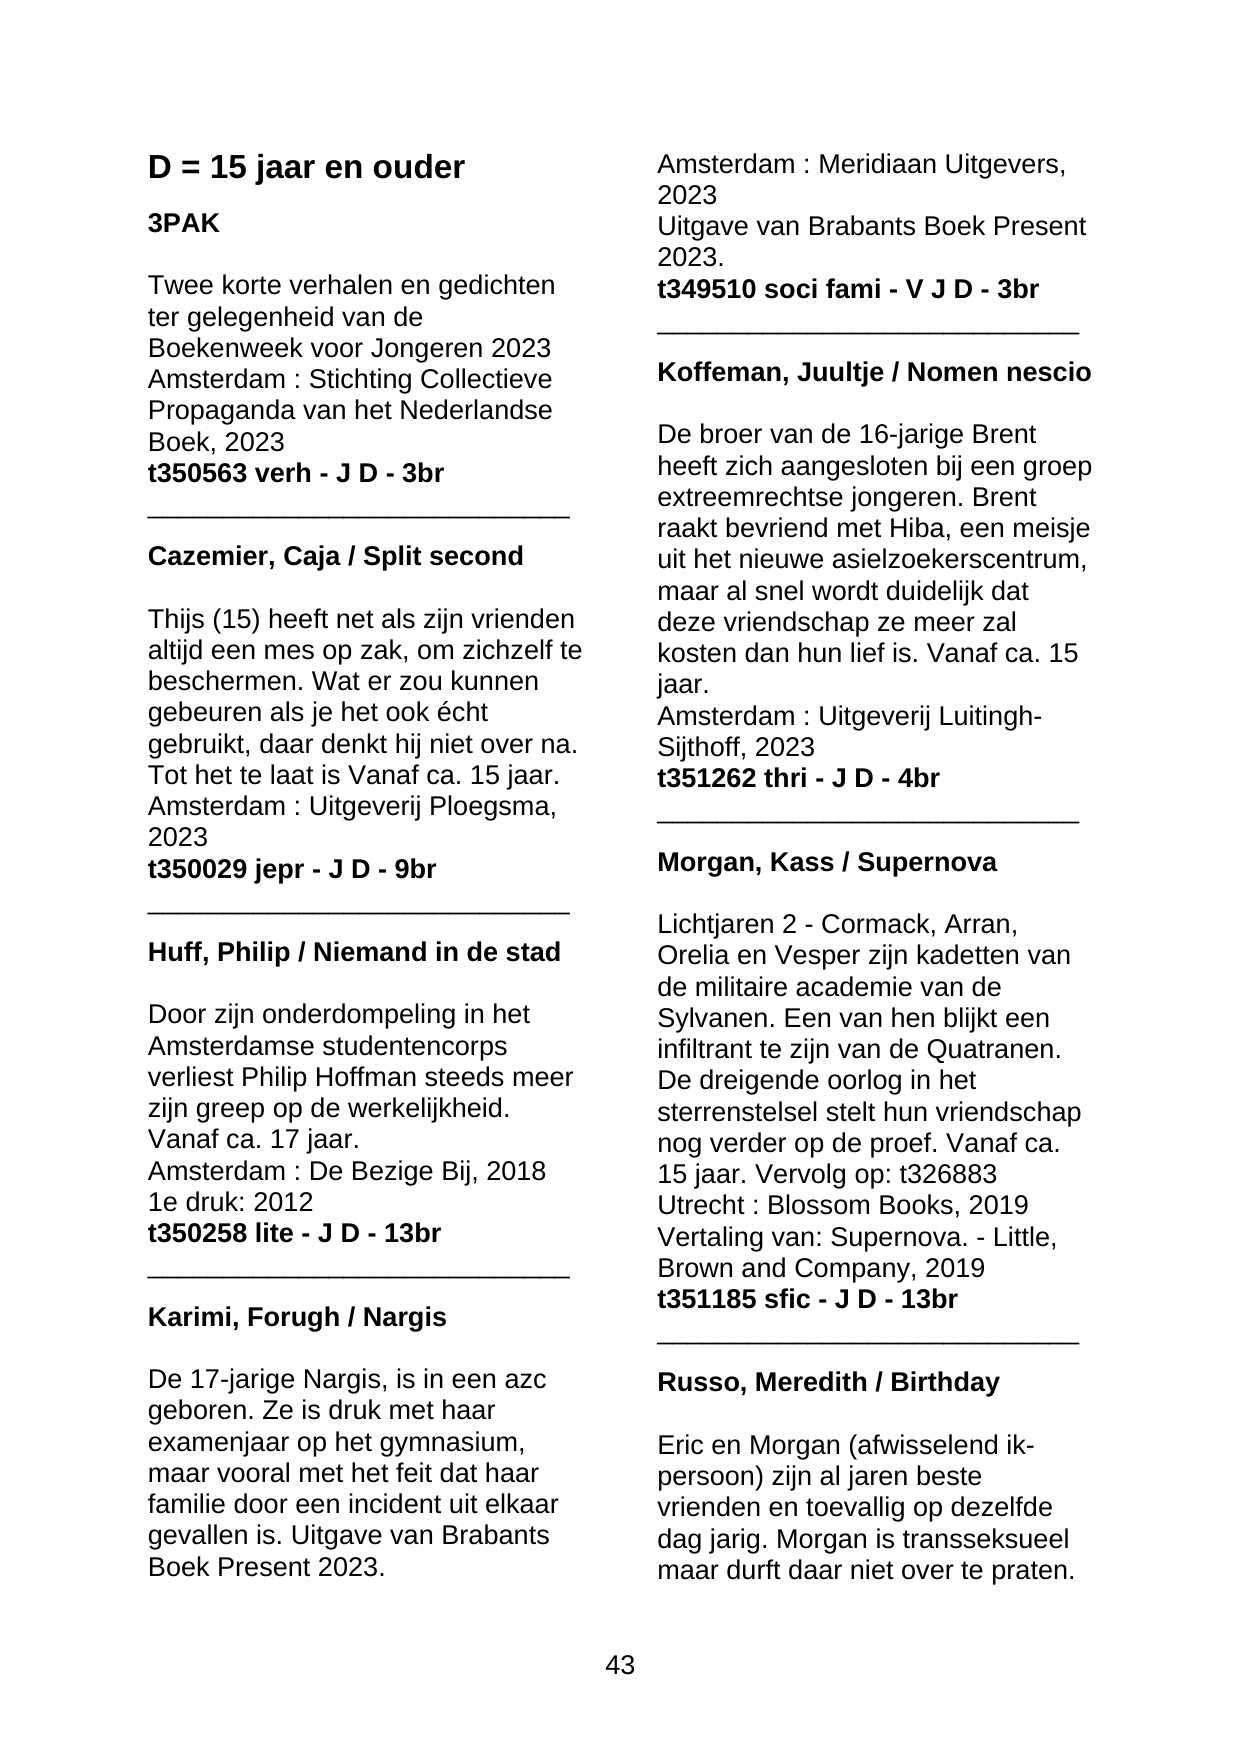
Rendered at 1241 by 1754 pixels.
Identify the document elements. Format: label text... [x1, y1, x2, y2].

subtitle Karimi, Forugh / Nargis [148, 1301, 583, 1332]
text Thijs (15) heeft net als zijn vrienden altijd een mes op zak, om zichzelf te beschermen. Wat er zou kunnen gebeuren als je het ook écht gebruikt, daar denkt hij niet over na. Tot het te laat is Vanaf ca. 15 jaar. Amsterdam : Uitgeverij Ploegsma, 2023 t350029 jepr - J D - 9br ____________________________ [148, 571, 583, 915]
subtitle D = 15 jaar en ouder [148, 148, 583, 186]
subtitle Cazemier, Caja / Split second [148, 540, 583, 571]
text Twee korte verhalen en gedichten ter gelegenheid van de Boekenweek voor Jongeren 2023 Amsterdam : Stichting Collectieve Propaganda van het Nederlandse Boek, 2023 t350563 verh - J D - 3br ____________________________ [148, 238, 583, 519]
text De 17-jarige Nargis, is in een azc geboren. Ze is druk met haar examenjaar op het gymnasium, maar vooral met het feit dat haar familie door een incident uit elkaar gevallen is. Uitgave van Brabants Boek Present 2023. Amsterdam : Meridiaan Uitgevers, 2023 Uitgave van Brabants Boek Present 2023. t349510 soci fami - V J D - 3br ____________________________ [148, 1332, 583, 1582]
text Lichtjaren 2 - Cormack, Arran, Orelia en Vesper zijn kadetten van de militaire academie van de Sylvanen. Een van hen blijkt een infiltrant te zijn van de Quatranen. De dreigende oorlog in het sterrenstelsel stelt hun vriendschap nog verder op de proef. Vanaf ca. 15 jaar. Vervolg op: t326883 Utrecht : Blossom Books, 2019 Vertaling van: Supernova. - Little, Brown and Company, 2019 t351185 sfic - J D - 13br ____________________________ [657, 877, 1093, 1346]
text Door zijn onderdompeling in het Amsterdamse studentencorps verliest Philip Hoffman steeds meer zijn greep op de werkelijkheid. Vanaf ca. 17 jaar. Amsterdam : De Bezige Bij, 2018 1e druk: 2012 t350258 lite - J D - 13br ____________________________ [148, 967, 583, 1280]
text De broer van de 16-jarige Brent heeft zich aangesloten bij een groep extreemrechtse jongeren. Brent raakt bevriend met Hiba, een meisje uit het nieuwe asielzoekerscentrum, maar al snel wordt duidelijk dat deze vriendschap ze meer zal kosten dan hun lief is. Vanaf ca. 15 jaar. Amsterdam : Uitgeverij Luitingh-Sijthoff, 2023 t351262 thri - J D - 4br ____________________________ [657, 387, 1093, 825]
text De 17-jarige Nargis, is in een azc geboren. Ze is druk met haar examenjaar op het gymnasium, maar vooral met het feit dat haar familie door een incident uit elkaar gevallen is. Uitgave van Brabants Boek Present 2023. Amsterdam : Meridiaan Uitgevers, 2023 Uitgave van Brabants Boek Present 2023. t349510 soci fami - V J D - 3br ____________________________ [657, 148, 1093, 335]
subtitle Huff, Philip / Niemand in de stad [148, 936, 583, 967]
subtitle Koffeman, Juultje / Nomen nescio [657, 356, 1093, 387]
subtitle 3PAK [148, 207, 583, 238]
subtitle Russo, Meredith / Birthday [657, 1366, 1093, 1398]
subtitle Morgan, Kass / Supernova [657, 846, 1093, 877]
